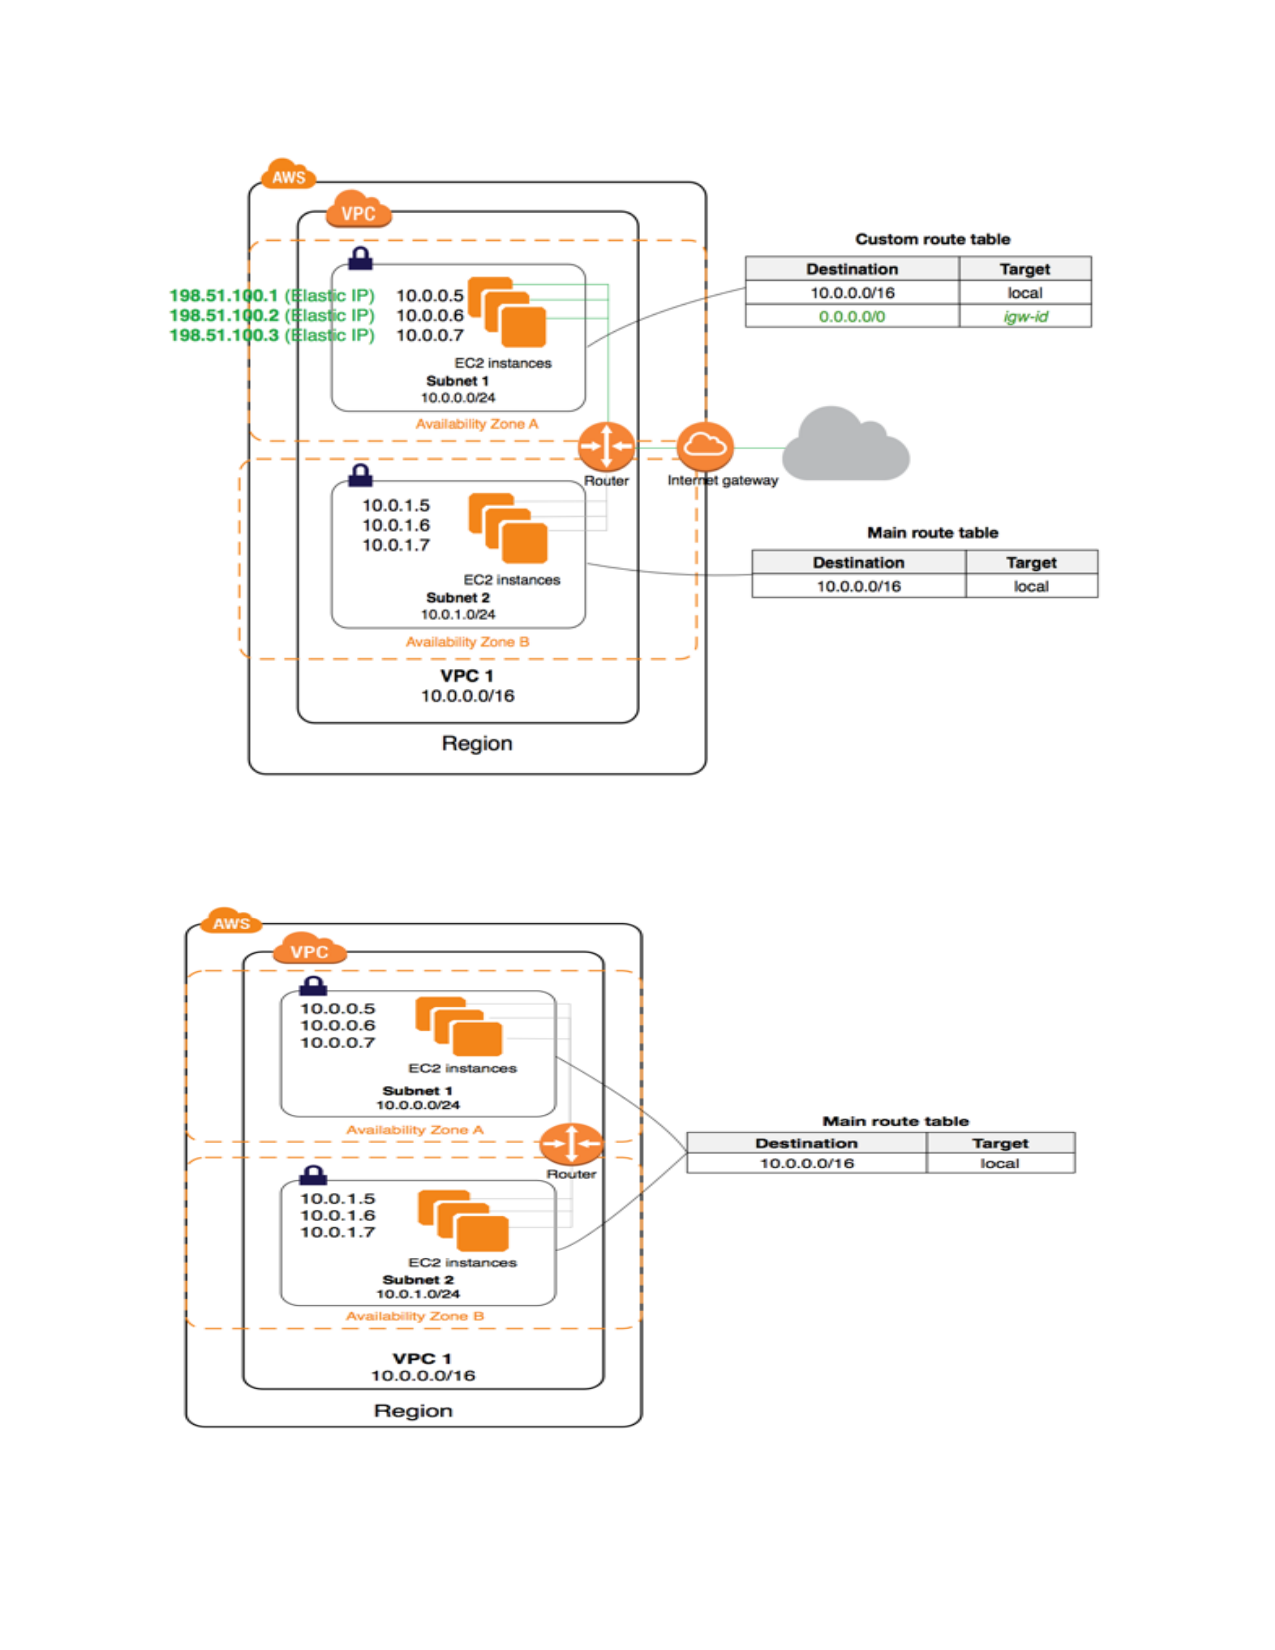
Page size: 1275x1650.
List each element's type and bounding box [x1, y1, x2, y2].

picture [150, 150, 1125, 816]
picture [150, 893, 1125, 1454]
